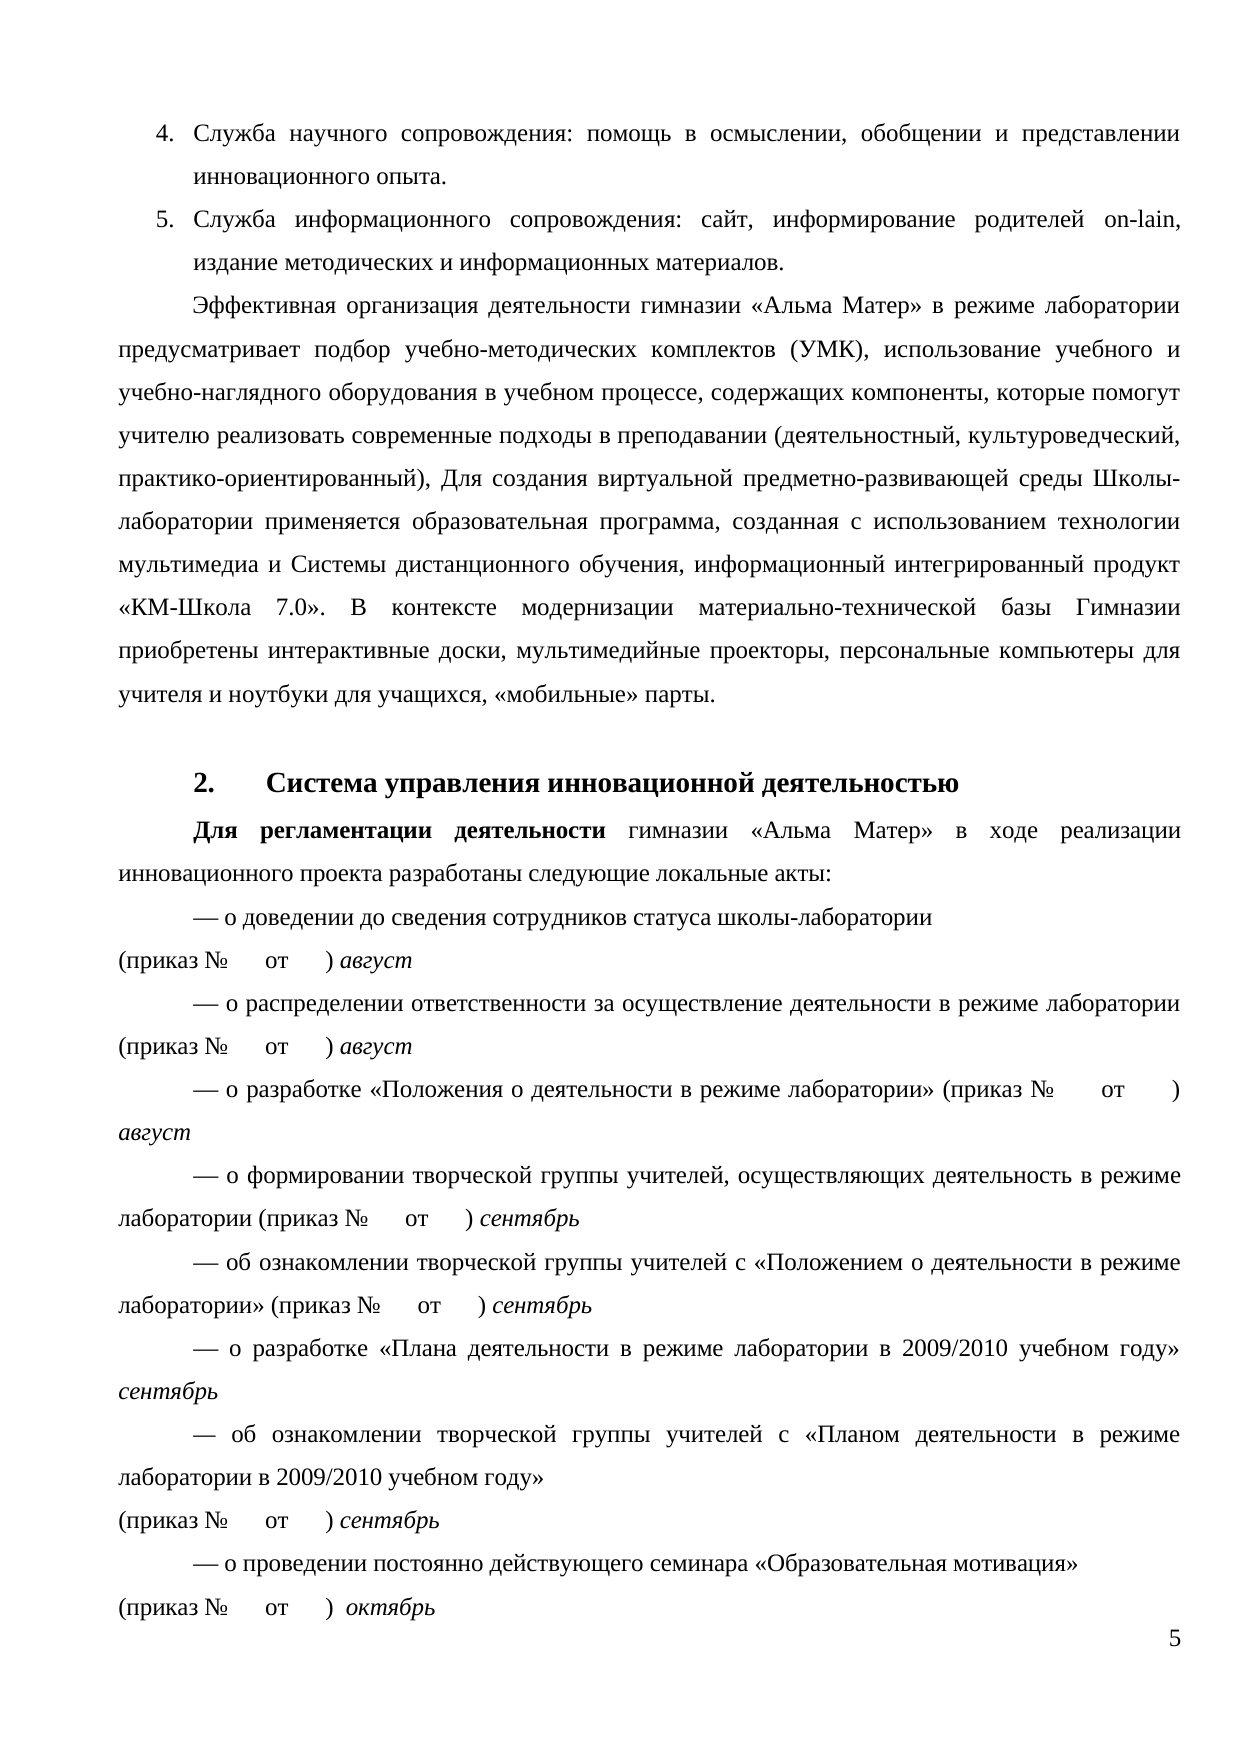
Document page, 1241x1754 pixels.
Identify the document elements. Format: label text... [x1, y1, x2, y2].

text Эффективная организация деятельности гимназии «Альма Матер» в режиме лаборатории предусматривает подбор учебно-методических комплектов (УМК), использование учебного и учебно-наглядного оборудования в учебном процессе, содержащих компоненты, которые помогут учителю реализовать современные подходы в преподавании (деятельностный, культуроведческий, практико-ориентированный), Для создания виртуальной предметно-развивающей среды Школы-лаборатории применяется образовательная программа, созданная с использованием технологии мультимедиа и Системы дистанционного обучения, информационный интегрированный продукт «КМ-Школа 7.0». В контексте модернизации материально-технической базы Гимназии приобретены интерактивные доски, мультимедийные проекторы, персональные компьютеры для учителя и ноутбуки для учащихся, «мобильные» парты. [118, 291, 1181, 707]
text — о разработке «Плана деятельности в режиме лаборатории в 2009/2010 учебном году» сентябрь [118, 1333, 1181, 1405]
list Служба научного сопровождения: помощь в осмыслении, обобщении и представлении инновационного опыта. [156, 118, 1181, 190]
text — об ознакомлении творческой группы учителей с «Планом деятельности в режиме лаборатории в 2009/2010 учебном году» [118, 1419, 1181, 1491]
text Для регламентации деятельности гимназии «Альма Матер» в ходе реализации инновационного проекта разработаны следующие локальные акты: [118, 815, 1181, 887]
text — о распределении ответственности за осуществление деятельности в режиме лаборатории (приказ № от ) август [118, 988, 1181, 1060]
text (приказ № от ) август [118, 945, 1181, 973]
text — об ознакомлении творческой группы учителей с «Положением о деятельности в режиме лаборатории» (приказ № от ) сентябрь [118, 1247, 1181, 1318]
text — о разработке «Положения о деятельности в режиме лаборатории» (приказ № от ) август [118, 1074, 1181, 1146]
text (приказ № от ) сентябрь [118, 1505, 1181, 1534]
text — о формировании творческой группы учителей, осуществляющих деятельность в режиме лаборатории (приказ № от ) сентябрь [118, 1160, 1181, 1232]
text — о доведении до сведения сотрудников статуса школы-лаборатории [118, 902, 1181, 930]
list Система управления инновационной деятельностью [118, 765, 1181, 798]
text (приказ № от ) октябрь [118, 1592, 1181, 1620]
text — о проведении постоянно действующего семинара «Образовательная мотивация» [118, 1548, 1181, 1577]
list Служба информационного сопровождения: сайт, информирование родителей on-lain, издание методических и информационных материалов. [156, 204, 1181, 276]
